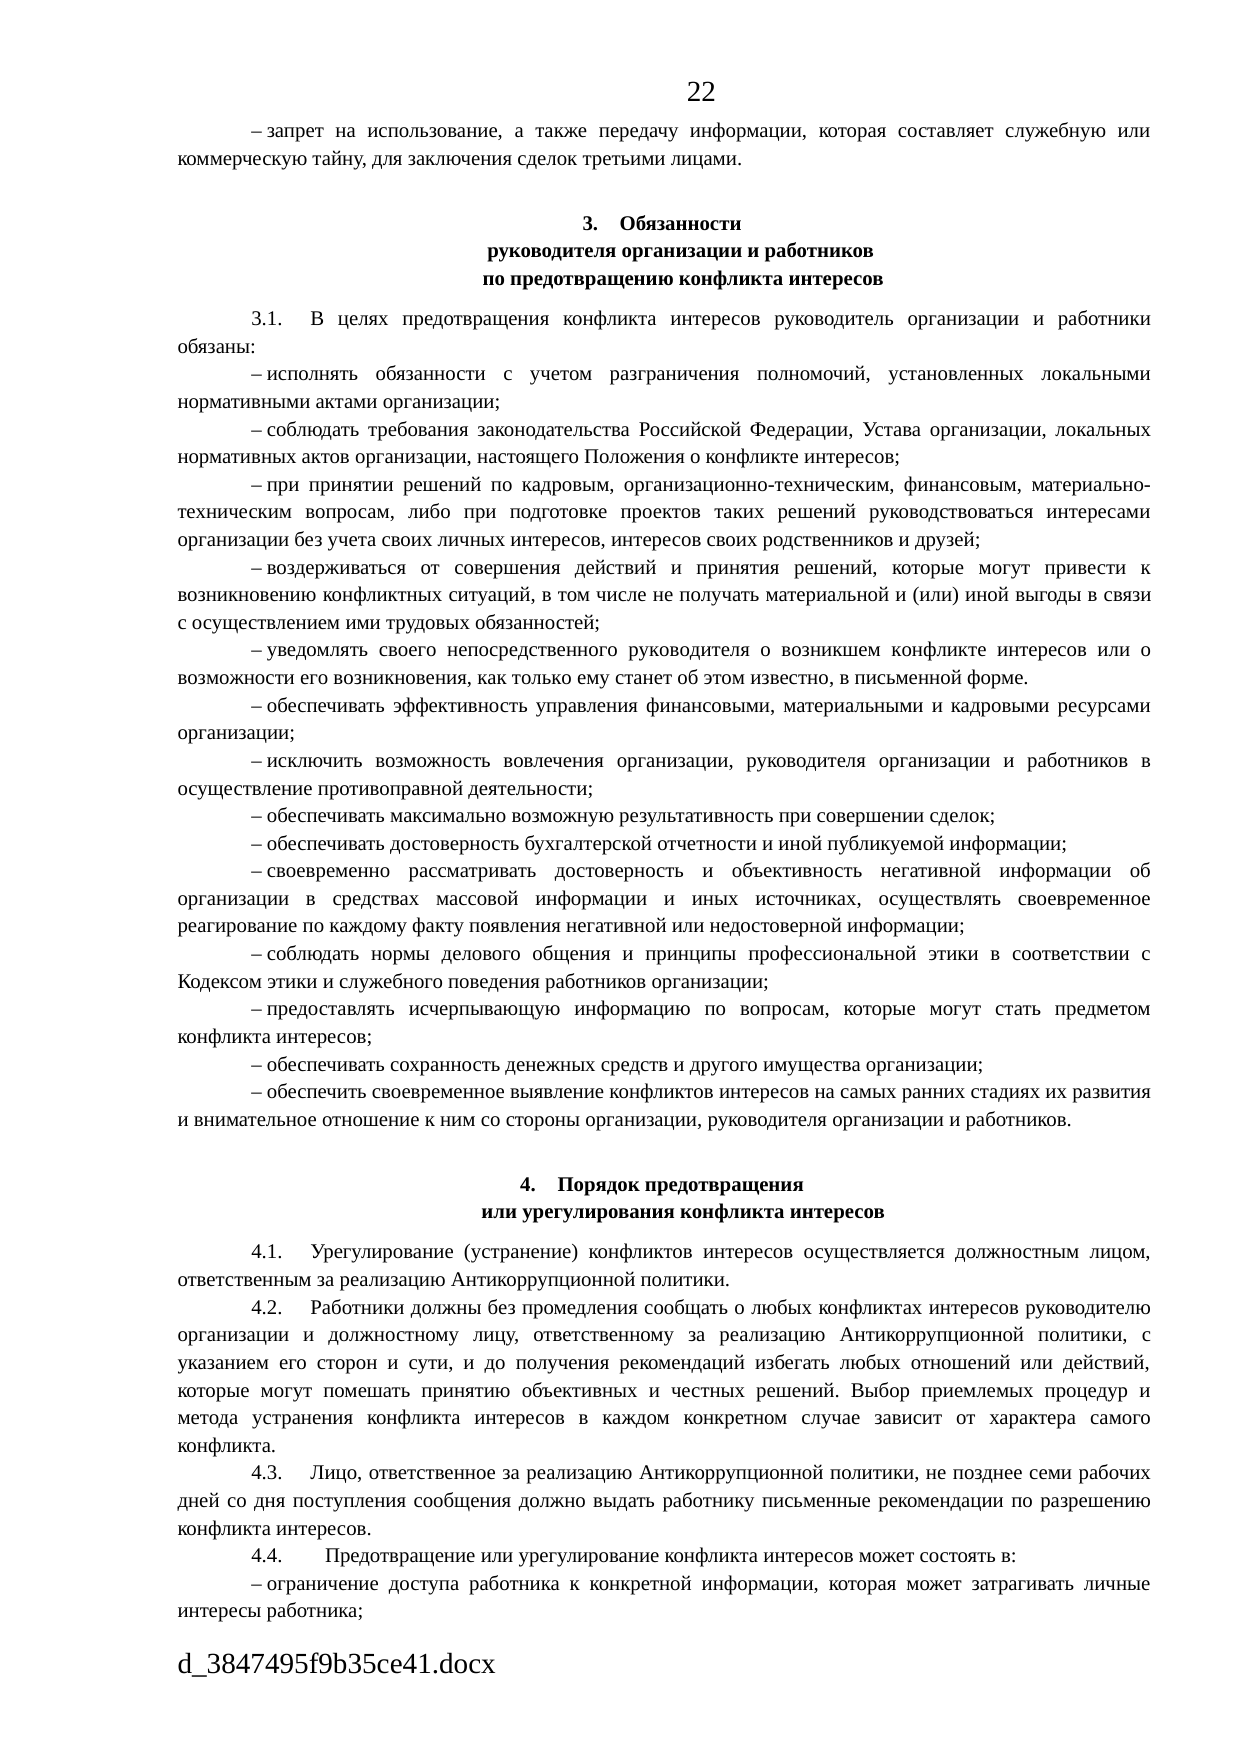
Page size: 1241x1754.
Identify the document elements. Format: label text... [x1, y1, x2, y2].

list Урегулирование (устранение) конфликтов интересов осуществляется должностным лицом, ответственным за реализацию Антикоррупционной политики. [177, 1239, 1152, 1291]
list Порядок предотвращения или урегулирования конфликта интересов [177, 1172, 1152, 1223]
list Предотвращение или урегулирование конфликта интересов может состоять в: [177, 1543, 1152, 1567]
text – уведомлять своего непосредственного руководителя о возникшем конфликте интересов или о возможности его возникновения, как только ему станет об этом известно, в письменной форме. [177, 637, 1152, 689]
list Лицо, ответственное за реализацию Антикоррупционной политики, не позднее семи рабочих дней со дня поступления сообщения должно выдать работнику письменные рекомендации по разрешению конфликта интересов. [177, 1460, 1152, 1539]
text – соблюдать нормы делового общения и принципы профессиональной этики в соответствии с Кодексом этики и служебного поведения работников организации; [177, 941, 1152, 993]
text – исполнять обязанности с учетом разграничения полномочий, установленных локальными нормативными актами организации; [177, 361, 1152, 413]
list В целях предотвращения конфликта интересов руководитель организации и работники обязаны: [177, 306, 1152, 358]
text – ограничение доступа работника к конкретной информации, которая может затрагивать личные интересы работника; [177, 1571, 1152, 1622]
text – при принятии решений по кадровым, организационно-техническим, финансовым, материально-техническим вопросам, либо при подготовке проектов таких решений руководствоваться интересами организации без учета своих личных интересов, интересов своих родственников и друзей; [177, 472, 1152, 551]
text – обеспечивать сохранность денежных средств и другого имущества организации; [177, 1051, 1152, 1076]
text – запрет на использование, а также передачу информации, которая составляет служебную или коммерческую тайну, для заключения сделок третьими лицами. [177, 118, 1152, 170]
text – своевременно рассматривать достоверность и объективность негативной информации об организации в средствах массовой информации и иных источниках, осуществлять своевременное реагирование по каждому факту появления негативной или недостоверной информации; [177, 858, 1152, 937]
list Работники должны без промедления сообщать о любых конфликтах интересов руководителю организации и должностному лицу, ответственному за реализацию Антикоррупционной политики, с указанием его сторон и сути, и до получения рекомендаций избегать любых отношений или действий, которые могут помешать принятию объективных и честных решений. Выбор приемлемых процедур и метода устранения конфликта интересов в каждом конкретном случае зависит от характера самого конфликта. [177, 1295, 1152, 1457]
text – воздерживаться от совершения действий и принятия решений, которые могут привести к возникновению конфликтных ситуаций, в том числе не получать материальной и (или) иной выгоды в связи с осуществлением ими трудовых обязанностей; [177, 554, 1152, 634]
list Обязанности руководителя организации и работников по предотвращению конфликта интересов [177, 211, 1152, 290]
text – исключить возможность вовлечения организации, руководителя организации и работников в осуществление противоправной деятельности; [177, 748, 1152, 799]
text – обеспечивать эффективность управления финансовыми, материальными и кадровыми ресурсами организации; [177, 693, 1152, 744]
text – обеспечивать достоверность бухгалтерской отчетности и иной публикуемой информации; [177, 831, 1152, 855]
text – соблюдать требования законодательства Российской Федерации, Устава организации, локальных нормативных актов организации, настоящего Положения о конфликте интересов; [177, 417, 1152, 468]
text – предоставлять исчерпывающую информацию по вопросам, которые могут стать предметом конфликта интересов; [177, 996, 1152, 1048]
text – обеспечить своевременное выявление конфликтов интересов на самых ранних стадиях их развития и внимательное отношение к ним со стороны организации, руководителя организации и работников. [177, 1079, 1152, 1131]
text – обеспечивать максимально возможную результативность при совершении сделок; [177, 803, 1152, 827]
